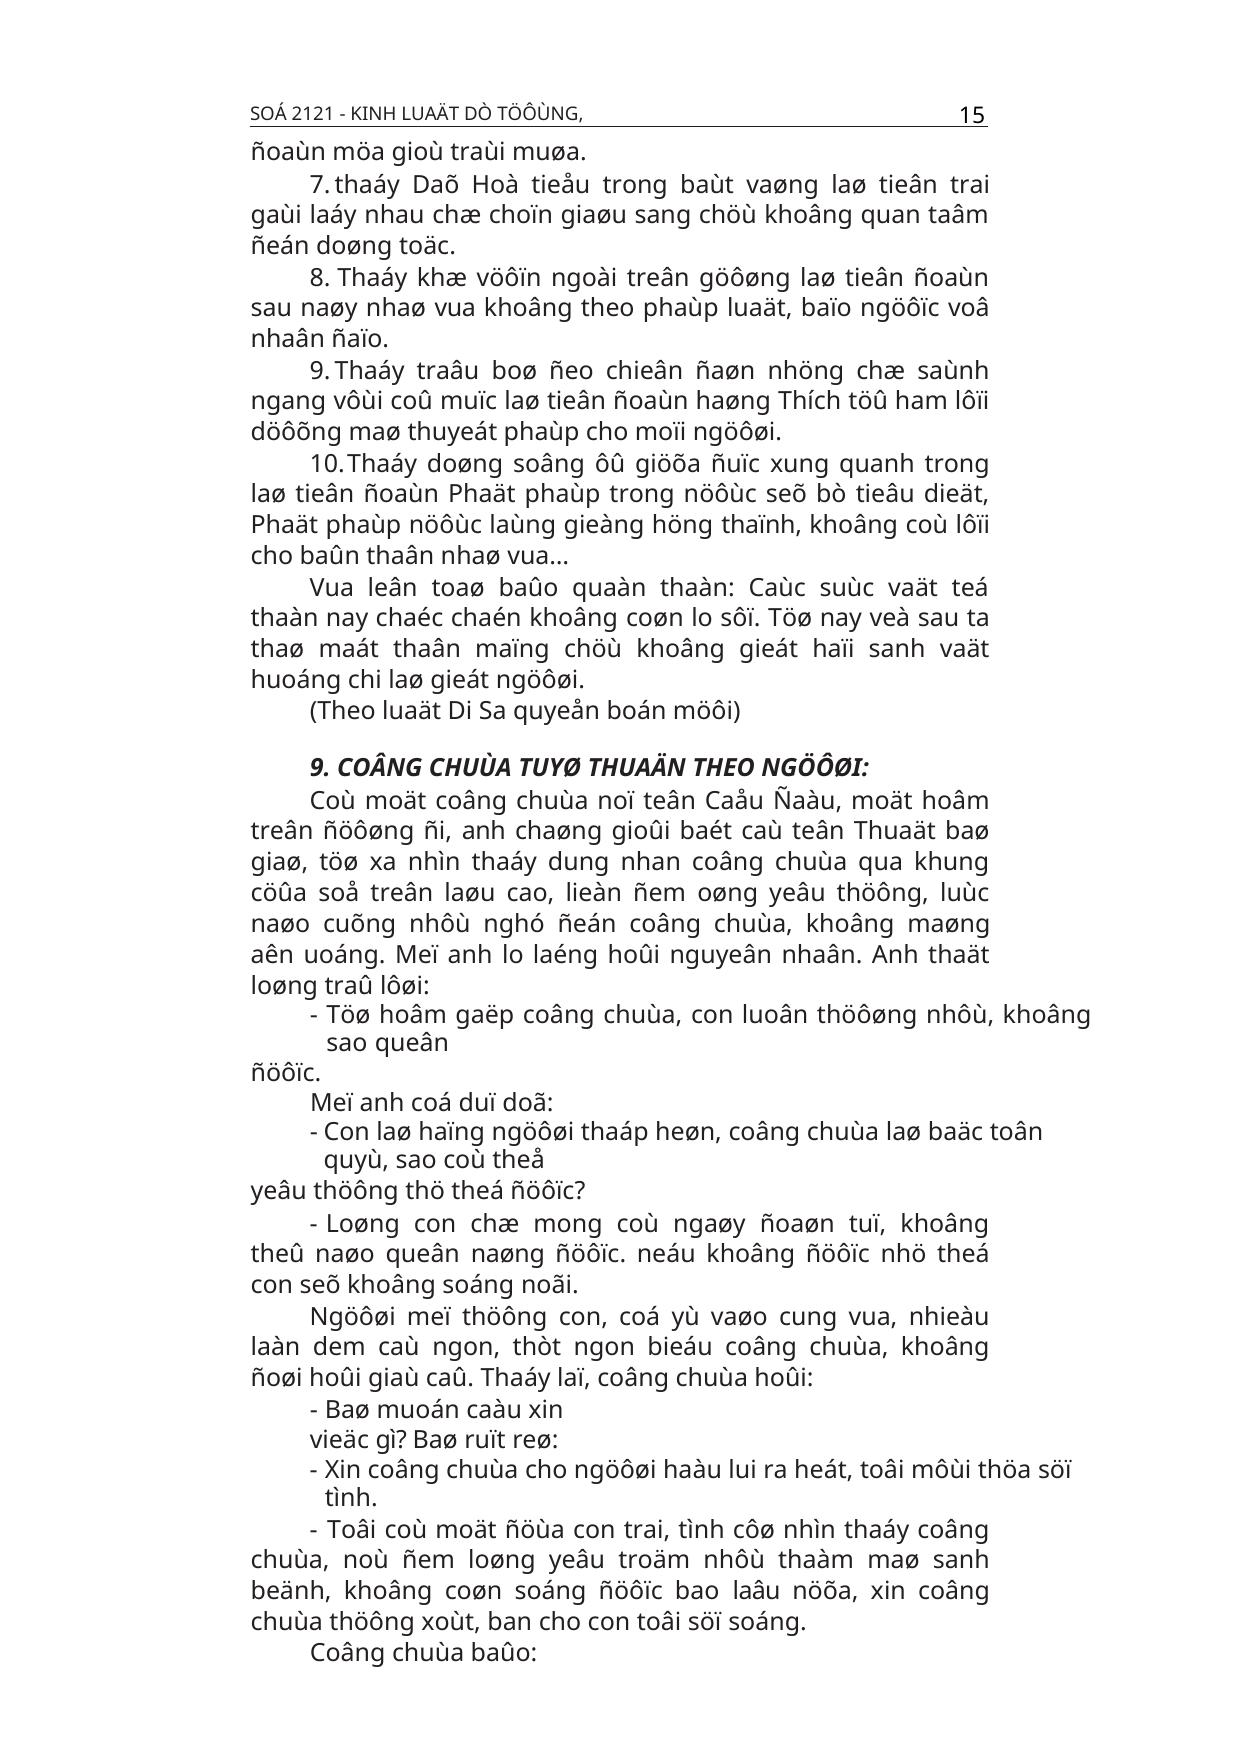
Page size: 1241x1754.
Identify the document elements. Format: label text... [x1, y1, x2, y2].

list Xin coâng chuùa cho ngöôøi haàu lui ra heát, toâi môùi thöa söï tình. [309, 1455, 1092, 1513]
list Töø hoâm gaëp coâng chuùa, con luoân thöôøng nhôù, khoâng sao queân [309, 1002, 1092, 1057]
text Coù moät coâng chuùa noï teân Caåu Ñaàu, moät hoâm treân ñöôøng ñi, anh chaøng gioûi baét caù teân Thuaät baø giaø, töø xa nhìn thaáy dung nhan coâng chuùa qua khung cöûa soå treân laøu cao, lieàn ñem oøng yeâu thöông, luùc naøo cuõng nhôù nghó ñeán coâng chuùa, khoâng maøng aên uoáng. Meï anh lo laéng hoûi nguyeân nhaân. Anh thaät loøng traû lôøi: [250, 785, 990, 1002]
list Thaáy traâu boø ñeo chieân ñaøn nhöng chæ saùnh ngang vôùi coû muïc laø tieân ñoaùn haøng Thích töû ham lôïi döôõng maø thuyeát phaùp cho moïi ngöôøi. [250, 354, 990, 447]
list Loøng con chæ mong coù ngaøy ñoaøn tuï, khoâng theû naøo queân naøng ñöôïc. neáu khoâng ñöôïc nhö theá con seõ khoâng soáng noãi. [250, 1207, 990, 1300]
text ñoaùn möa gioù traùi muøa. [250, 134, 1092, 167]
text Vua leân toaø baûo quaàn thaàn: Caùc suùc vaät teá thaàn nay chaéc chaén khoâng coøn lo sôï. Töø nay veà sau ta thaø maát thaân maïng chöù khoâng gieát haïi sanh vaät huoáng chi laø gieát ngöôøi. [250, 572, 990, 696]
text yeâu thöông thö theá ñöôïc? [250, 1174, 1092, 1206]
text Meï anh coá duï doã: [310, 1087, 1092, 1117]
list Con laø haïng ngöôøi thaáp heøn, coâng chuùa laø baäc toân quyù, sao coù theå [309, 1117, 1092, 1174]
text Coâng chuùa baûo: [309, 1638, 1092, 1668]
list Thaáy khæ vöôïn ngoài treân göôøng laø tieân ñoaùn sau naøy nhaø vua khoâng theo phaùp luaät, baïo ngöôïc voâ nhaân ñaïo. [250, 261, 990, 354]
text ñöôïc. [250, 1057, 1092, 1087]
list thaáy Daõ Hoà tieåu trong baùt vaøng laø tieân trai gaùi laáy nhau chæ choïn giaøu sang chöù khoâng quan taâm ñeán doøng toäc. [250, 168, 990, 261]
list Baø muoán caàu xin vieäc gì? Baø ruït reø: [309, 1393, 591, 1455]
text Ngöôøi meï thöông con, coá yù vaøo cung vua, nhieàu laàn dem caù ngon, thòt ngon bieáu coâng chuùa, khoâng ñoøi hoûi giaù caû. Thaáy laï, coâng chuùa hoûi: [250, 1300, 990, 1393]
list Toâi coù moät ñöùa con trai, tình côø nhìn thaáy coâng chuùa, noù ñem loøng yeâu troäm nhôù thaàm maø sanh beänh, khoâng coøn soáng ñöôïc bao laâu nöõa, xin coâng chuùa thöông xoùt, ban cho con toâi söï soáng. [250, 1513, 990, 1638]
text (Theo luaät Di Sa quyeån boán möôi) [309, 696, 1092, 726]
list Thaáy doøng soâng ôû giöõa ñuïc xung quanh trong laø tieân ñoaùn Phaät phaùp trong nöôùc seõ bò tieâu dieät, Phaät phaùp nöôùc laùng gieàng höng thaïnh, khoâng coù lôïi cho baûn thaân nhaø vua… [250, 447, 990, 572]
subtitle 9. COÂNG CHUÙA TUYØ THUAÄN THEO NGÖÔØI: [309, 750, 1092, 783]
